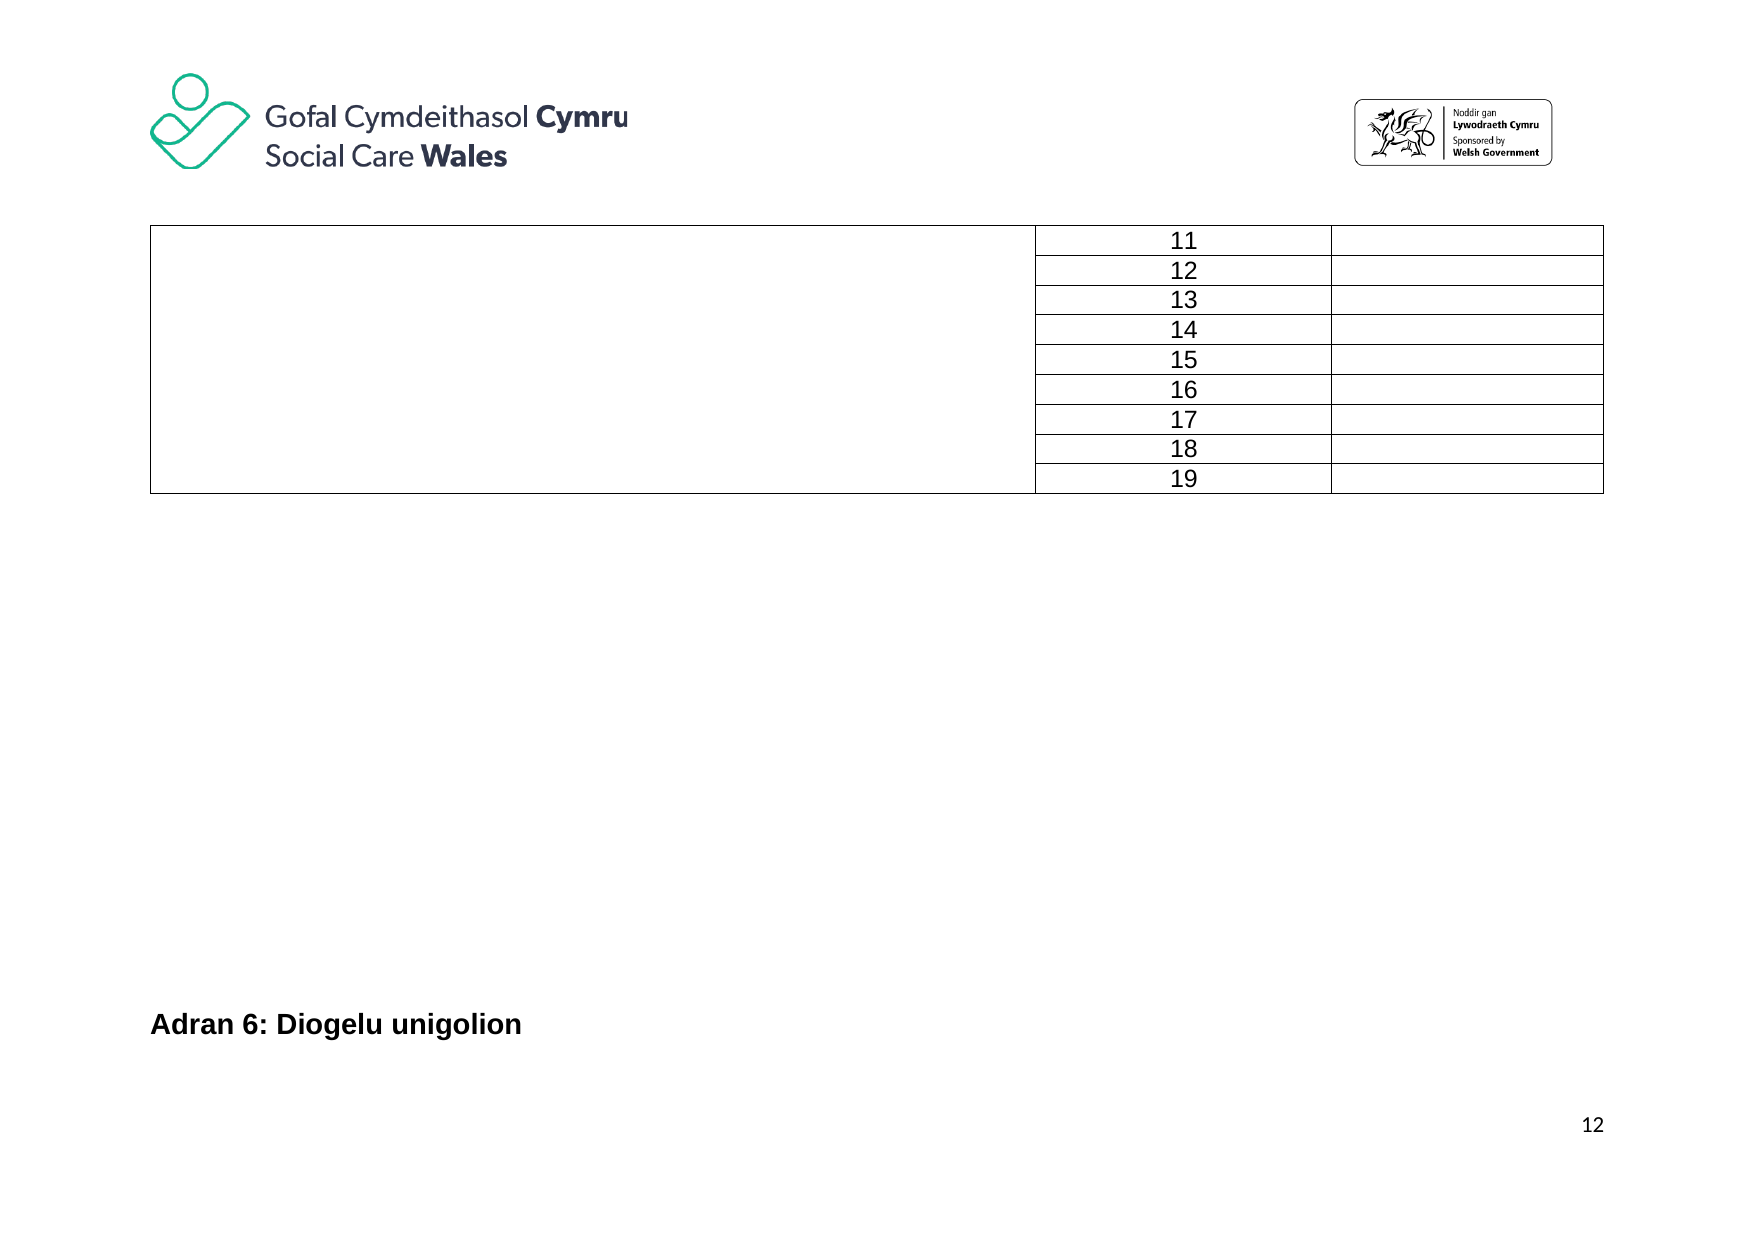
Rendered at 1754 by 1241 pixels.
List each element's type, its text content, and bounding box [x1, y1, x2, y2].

table_cell [1332, 464, 1603, 493]
table_cell 15 [1036, 345, 1331, 374]
table_cell 12 [1036, 256, 1331, 284]
table_cell [1332, 256, 1603, 284]
table_cell 11 [1036, 226, 1331, 255]
table_cell [1332, 405, 1603, 433]
table_cell 19 [1036, 464, 1331, 493]
table_cell 13 [1036, 286, 1331, 314]
table_cell [1332, 435, 1603, 463]
table_cell 18 [1036, 435, 1331, 463]
text Adran 6: Diogelu unigolion [150, 1007, 1604, 1041]
table_cell 16 [1036, 375, 1331, 404]
table_cell 14 [1036, 315, 1331, 344]
table_cell [1332, 345, 1603, 374]
table_cell 17 [1036, 405, 1331, 433]
table_cell [1332, 375, 1603, 404]
picture [1350, 96, 1555, 169]
table_cell [1332, 315, 1603, 344]
table_cell [1332, 226, 1603, 255]
table_cell [1332, 286, 1603, 314]
